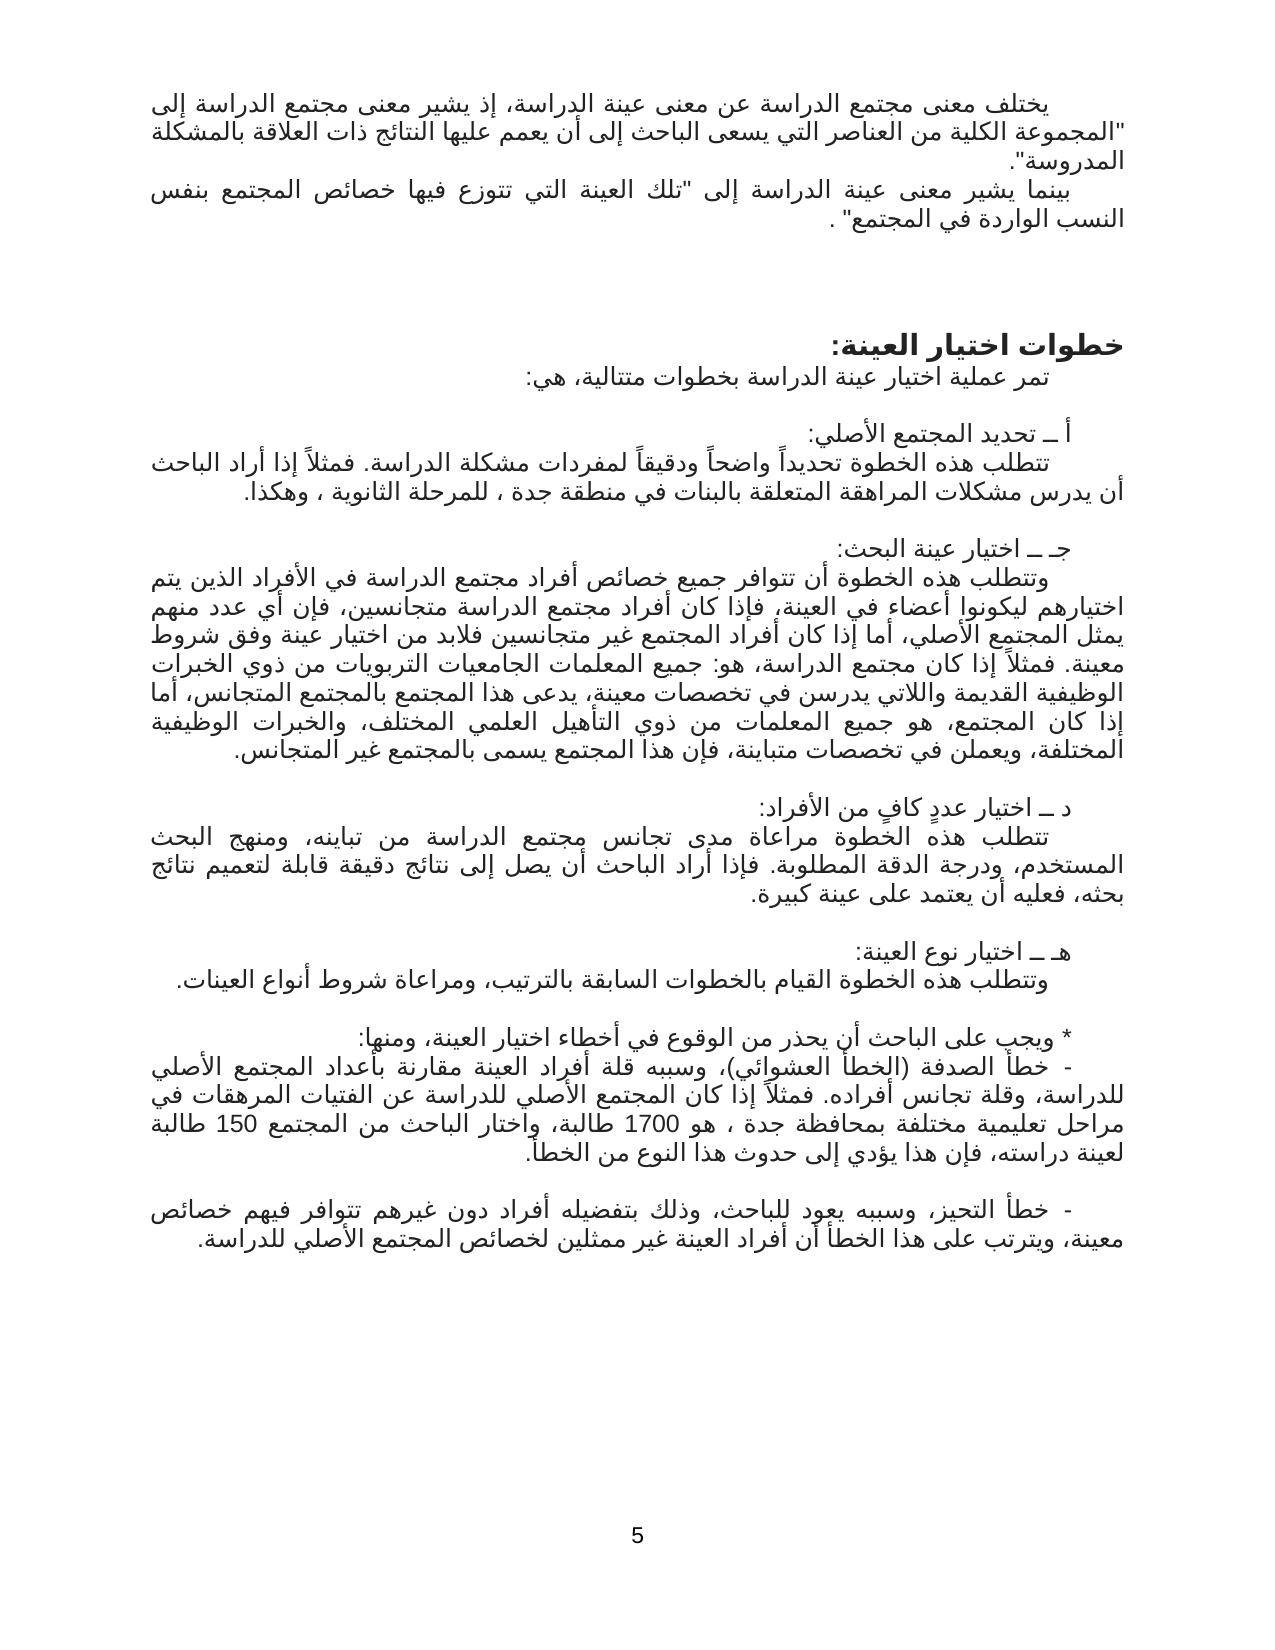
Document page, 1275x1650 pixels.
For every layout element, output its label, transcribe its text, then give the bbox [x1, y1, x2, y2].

text تتطلب هذه الخطوة تحديداً واضحاً ودقيقاً لمفردات مشكلة الدراسة. فمثلاً إذا أراد الباحث أن يدرس مشكلات المراهقة المتعلقة بالبنات في منطقة جدة ، للمرحلة الثانوية ، وهكذا. [150, 448, 1125, 506]
text تتطلب هذه الخطوة مراعاة مدى تجانس مجتمع الدراسة من تباينه، ومنهج البحث المستخدم، ودرجة الدقة المطلوبة. فإذا أراد الباحث أن يصل إلى نتائج دقيقة قابلة لتعميم نتائج بحثه، فعليه أن يعتمد على عينة كبيرة. [150, 822, 1125, 908]
text جـ ــ اختيار عينة البحث: [150, 534, 1125, 563]
text هـ ــ اختيار نوع العينة: [150, 937, 1125, 966]
text د ــ اختيار عددٍ كافٍ من الأفراد: [150, 793, 1125, 822]
text - خطأ التحيز، وسببه يعود للباحث، وذلك بتفضيله أفراد دون غيرهم تتوافر فيهم خصائص معينة، ويترتب على هذا الخطأ أن أفراد العينة غير ممثلين لخصائص المجتمع الأصلي للدراسة. [150, 1196, 1125, 1253]
text خطوات اختيار العينة: [150, 328, 1125, 362]
text يختلف معنى مجتمع الدراسة عن معنى عينة الدراسة، إذ يشير معنى مجتمع الدراسة إلى "المجموعة الكلية من العناصر التي يسعى الباحث إلى أن يعمم عليها النتائج ذات العلاقة بالمشكلة المدروسة". [150, 89, 1125, 175]
text * ويجب على الباحث أن يحذر من الوقوع في أخطاء اختيار العينة، ومنها: [150, 1023, 1125, 1052]
text وتتطلب هذه الخطوة أن تتوافر جميع خصائص أفراد مجتمع الدراسة في الأفراد الذين يتم اختيارهم ليكونوا أعضاء في العينة، فإذا كان أفراد مجتمع الدراسة متجانسين، فإن أي عدد منهم يمثل المجتمع الأصلي، أما إذا كان أفراد المجتمع غير متجانسين فلابد من اختيار عينة وفق شروط معينة. فمثلاً إذا كان مجتمع الدراسة، هو: جميع المعلمات الجامعيات التربويات من ذوي الخبرات الوظيفية القديمة واللاتي يدرسن في تخصصات معينة، يدعى هذا المجتمع بالمجتمع المتجانس، أما إذا كان المجتمع، هو جميع المعلمات من ذوي التأهيل العلمي المختلف، والخبرات الوظيفية المختلفة، ويعملن في تخصصات متباينة، فإن هذا المجتمع يسمى بالمجتمع غير المتجانس. [150, 563, 1125, 764]
text - خطأ الصدفة (الخطأ العشوائي)، وسببه قلة أفراد العينة مقارنة بأعداد المجتمع الأصلي للدراسة، وقلة تجانس أفراده. فمثلاً إذا كان المجتمع الأصلي للدراسة عن الفتيات المرهقات في مراحل تعليمية مختلفة بمحافظة جدة ، هو 1700 طالبة، واختار الباحث من المجتمع 150 طالبة لعينة دراسته، فإن هذا يؤدي إلى حدوث هذا النوع من الخطأ. [150, 1052, 1125, 1167]
text أ ــ تحديد المجتمع الأصلي: [150, 419, 1125, 448]
text بينما يشير معنى عينة الدراسة إلى "تلك العينة التي تتوزع فيها خصائص المجتمع بنفس النسب الواردة في المجتمع" . [150, 175, 1125, 232]
text وتتطلب هذه الخطوة القيام بالخطوات السابقة بالترتيب، ومراعاة شروط أنواع العينات. [150, 966, 1125, 994]
text تمر عملية اختيار عينة الدراسة بخطوات متتالية، هي: [150, 362, 1125, 391]
